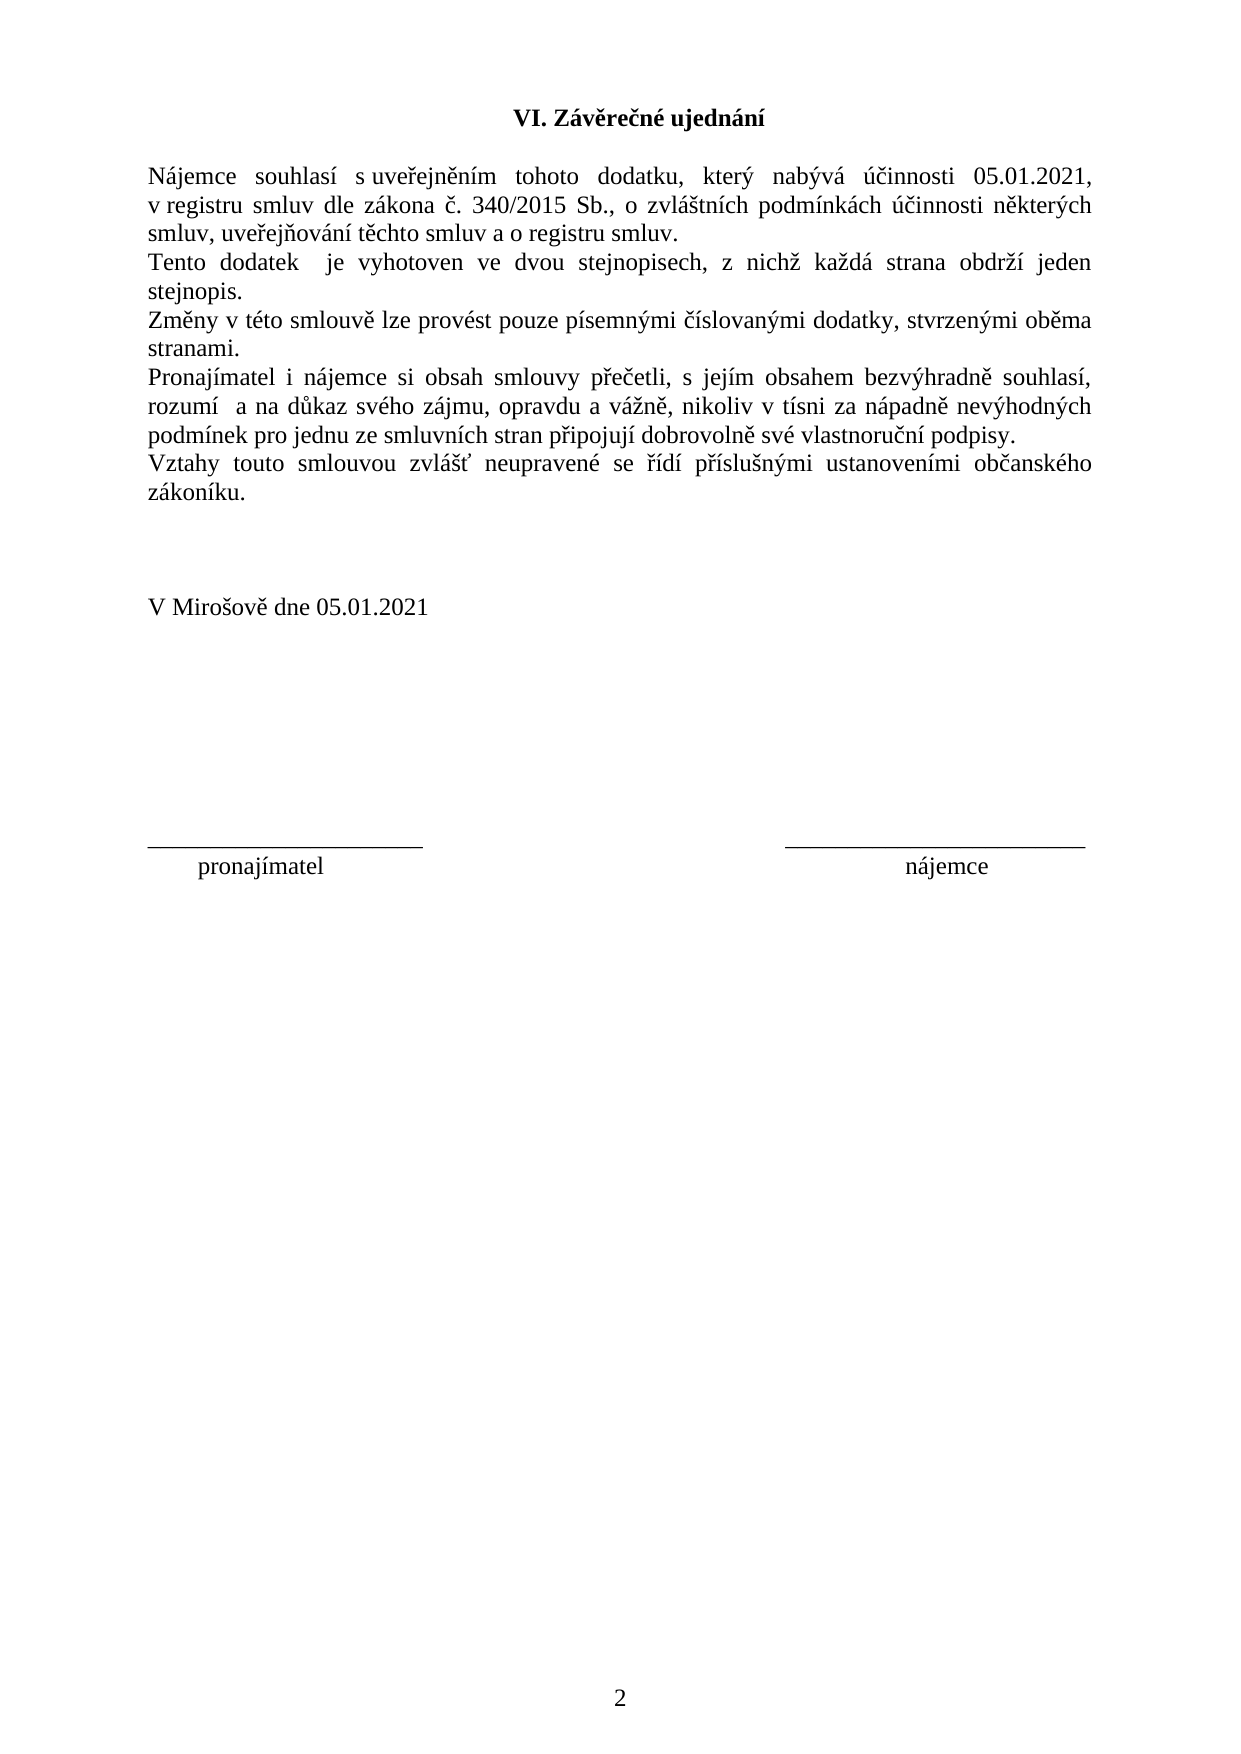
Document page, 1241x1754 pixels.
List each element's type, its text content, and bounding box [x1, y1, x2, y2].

text V Mirošově dne 05.01.2021 [148, 592, 1093, 621]
text Změny v této smlouvě lze provést pouze písemnými číslovanými dodatky, stvrzenými oběma stranami. [148, 305, 1093, 362]
text pronajímatel nájemce [148, 851, 1093, 880]
text VI. Závěrečné ujednání [185, 103, 1093, 132]
text Tento dodatek je vyhotoven ve dvou stejnopisech, z nichž každá strana obdrží jeden stejnopis. [148, 247, 1093, 305]
text Vztahy touto smlouvou zvlášť neupravené se řídí příslušnými ustanoveními občanského zákoníku. [148, 448, 1093, 506]
text ______________________ ________________________ [148, 822, 1093, 851]
list Nájemce souhlasí s uveřejněním tohoto dodatku, který nabývá účinnosti 05.01.2021, v registru smluv dle zákona č. 340/2015 Sb., o zvláštních podmínkách účinnosti některých smluv, uveřejňování těchto smluv a o registru smluv. [148, 161, 1093, 247]
text Pronajímatel i nájemce si obsah smlouvy přečetli, s jejím obsahem bezvýhradně souhlasí, rozumí a na důkaz svého zájmu, opravdu a vážně, nikoliv v tísni za nápadně nevýhodných podmínek pro jednu ze smluvních stran připojují dobrovolně své vlastnoruční podpisy. [148, 362, 1093, 448]
